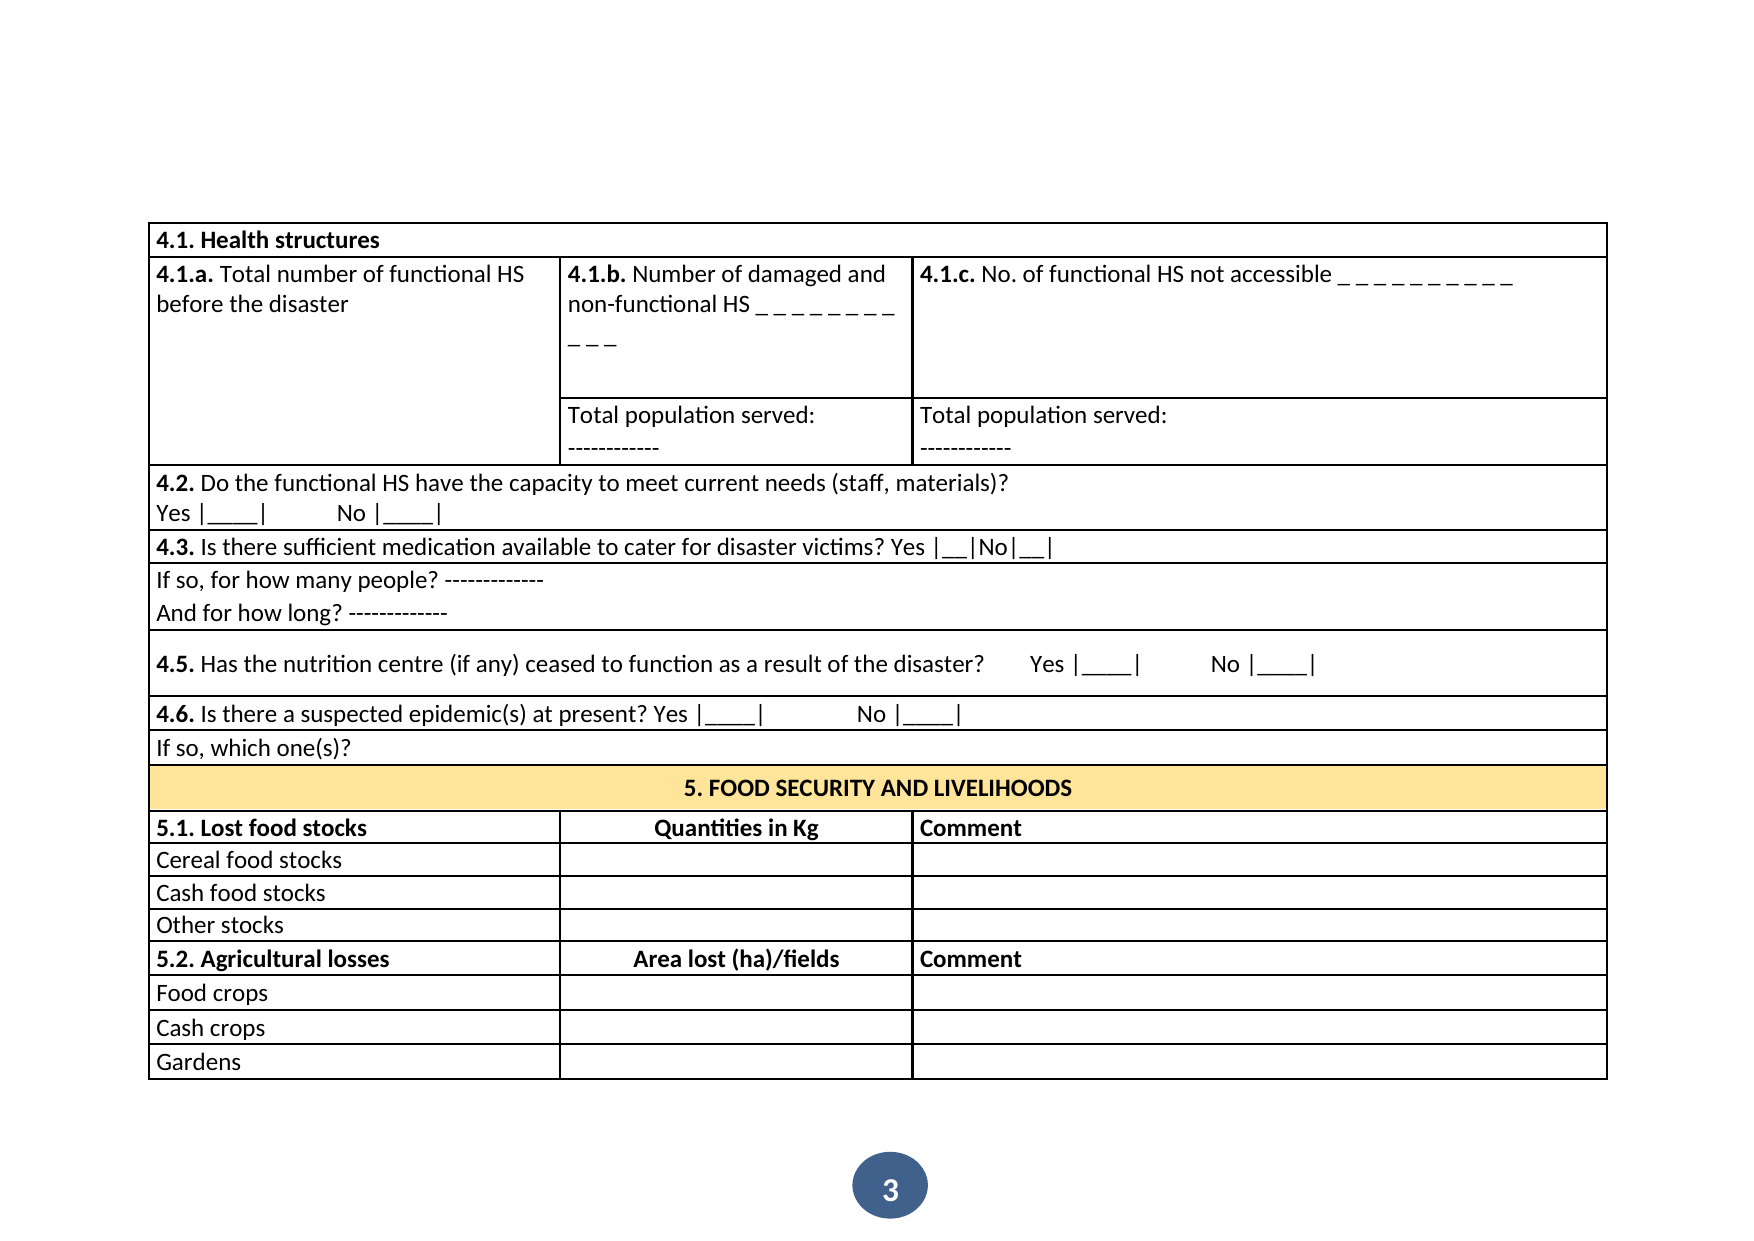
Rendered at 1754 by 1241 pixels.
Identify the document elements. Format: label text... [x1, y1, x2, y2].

table_cell 4.5. Has the nutrition centre (if any) ceased to function as a result of the disaster? Yes |____| No |____| [150, 631, 1606, 695]
table_cell [914, 910, 1606, 940]
table_cell ------------ [914, 429, 1606, 464]
table_cell Total population served: [914, 399, 1606, 429]
table_cell 4.3. Is there sufficient medication available to cater for disaster victims? Yes |__|No|__| [150, 531, 1606, 562]
table_cell Cash crops [150, 1011, 559, 1043]
table_cell 5.1. Lost food stocks [150, 812, 559, 842]
table_cell [561, 1045, 911, 1077]
table_cell 4.1. Health structures [150, 224, 1606, 256]
table_cell Cash food stocks [150, 877, 559, 907]
table_cell 4.1.c. No. of functional HS not accessible _ _ _ _ _ _ _ _ _ _ [914, 258, 1606, 397]
table_cell [914, 1045, 1606, 1077]
table_cell 4.1.a. Total number of functional HS before the disaster [150, 258, 559, 464]
table_cell And for how long? ------------- [150, 595, 1606, 629]
table_cell [561, 1011, 911, 1043]
table_cell [914, 976, 1606, 1009]
table_cell [914, 844, 1606, 875]
table_cell Other stocks [150, 910, 559, 940]
table_cell Total population served: [561, 399, 911, 429]
table_cell ------------ [561, 429, 911, 464]
table_cell Comment [914, 942, 1606, 974]
table_cell [561, 844, 911, 875]
table_cell 4.2. Do the functional HS have the capacity to meet current needs (staff, materials)? Yes |____| No |____| [150, 466, 1606, 529]
table_cell Food crops [150, 976, 559, 1009]
table_cell [561, 910, 911, 940]
table_cell Quantities in Kg [561, 812, 911, 842]
table_cell [561, 877, 911, 907]
table_cell 5.2. Agricultural losses [150, 942, 559, 974]
table_cell [914, 877, 1606, 907]
table_cell Comment [914, 812, 1606, 842]
table_cell Area lost (ha)/fields [561, 942, 911, 974]
table_cell Cereal food stocks [150, 844, 559, 875]
table_cell [914, 1011, 1606, 1043]
table_cell 5. FOOD SECURITY AND LIVELIHOODS [150, 766, 1606, 809]
table_cell 4.1.b. Number of damaged and non-functional HS _ _ _ _ _ _ _ _ _ _ _ [561, 258, 911, 397]
table_cell 4.6. Is there a suspected epidemic(s) at present? Yes |____| No |____| [150, 697, 1606, 729]
table_cell [561, 976, 911, 1009]
table_cell If so, for how many people? ------------- [150, 564, 1606, 595]
table_cell If so, which one(s)? [150, 731, 1606, 763]
table_cell Gardens [150, 1045, 559, 1077]
